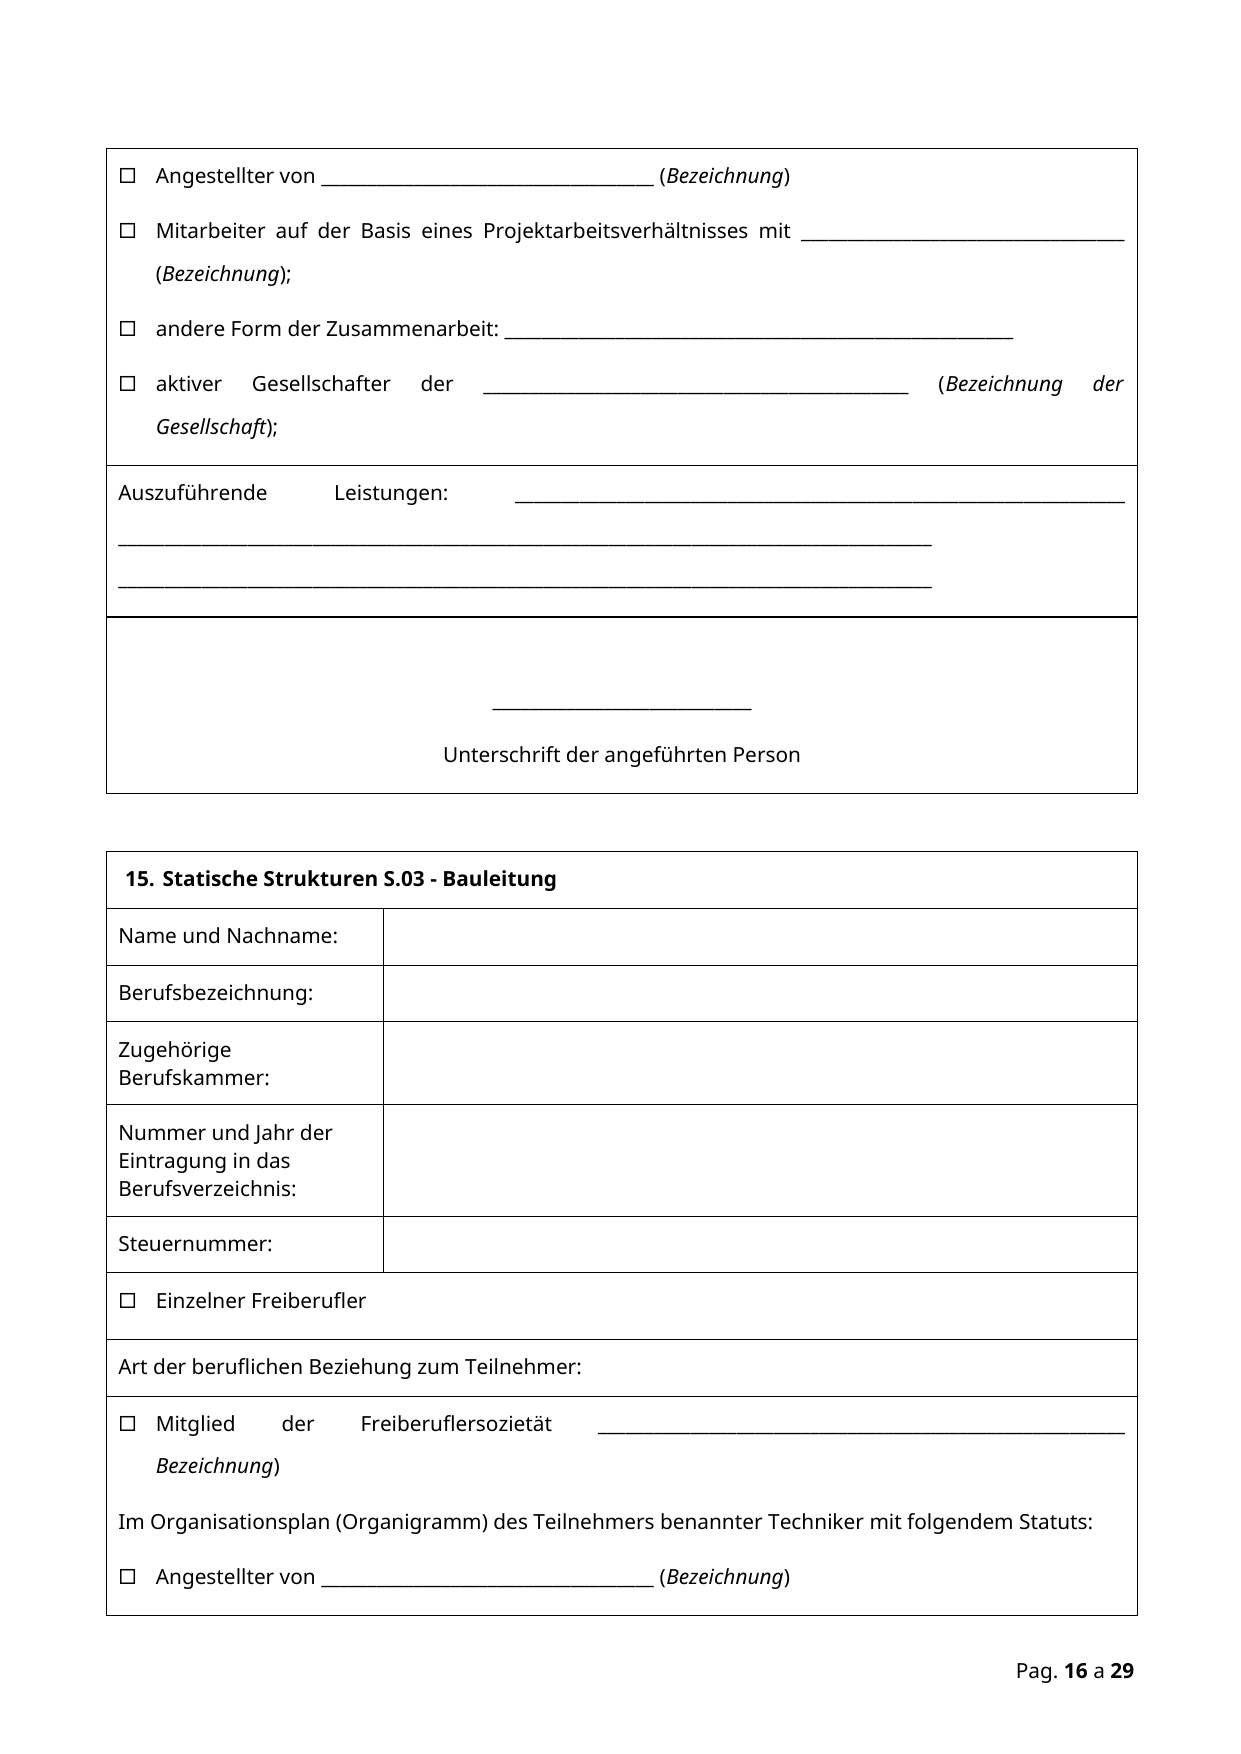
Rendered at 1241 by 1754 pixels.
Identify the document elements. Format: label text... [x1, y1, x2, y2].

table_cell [107, 1397, 1137, 1615]
table_cell Auszuführende Leistungen: __________________________________________________________________ ________________________________________________________________________________________ ________________________________________________________________________________________ [107, 466, 1137, 616]
table_cell [384, 909, 1137, 964]
table_cell Name und Nachname: [107, 909, 383, 964]
table_cell Steuernummer: [107, 1217, 383, 1272]
table_cell [384, 966, 1137, 1021]
table_cell Nummer und Jahr der Eintragung in das Berufsverzeichnis: [107, 1105, 383, 1216]
table_cell Zugehörige Berufskammer: [107, 1022, 383, 1104]
table_cell Art der beruflichen Beziehung zum Teilnehmer: [107, 1340, 1137, 1396]
table_cell Berufsbezeichnung: [107, 966, 383, 1021]
table_cell [384, 1105, 1137, 1216]
table_cell [384, 1217, 1137, 1272]
table_cell [384, 1022, 1137, 1104]
table_cell ____________________________ Unterschrift der angeführten Person [107, 618, 1137, 793]
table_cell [107, 149, 1137, 465]
table_cell Einzelner Freiberufler [107, 1273, 1137, 1339]
table_header Statische Strukturen S.03 - Bauleitung [107, 852, 1137, 908]
